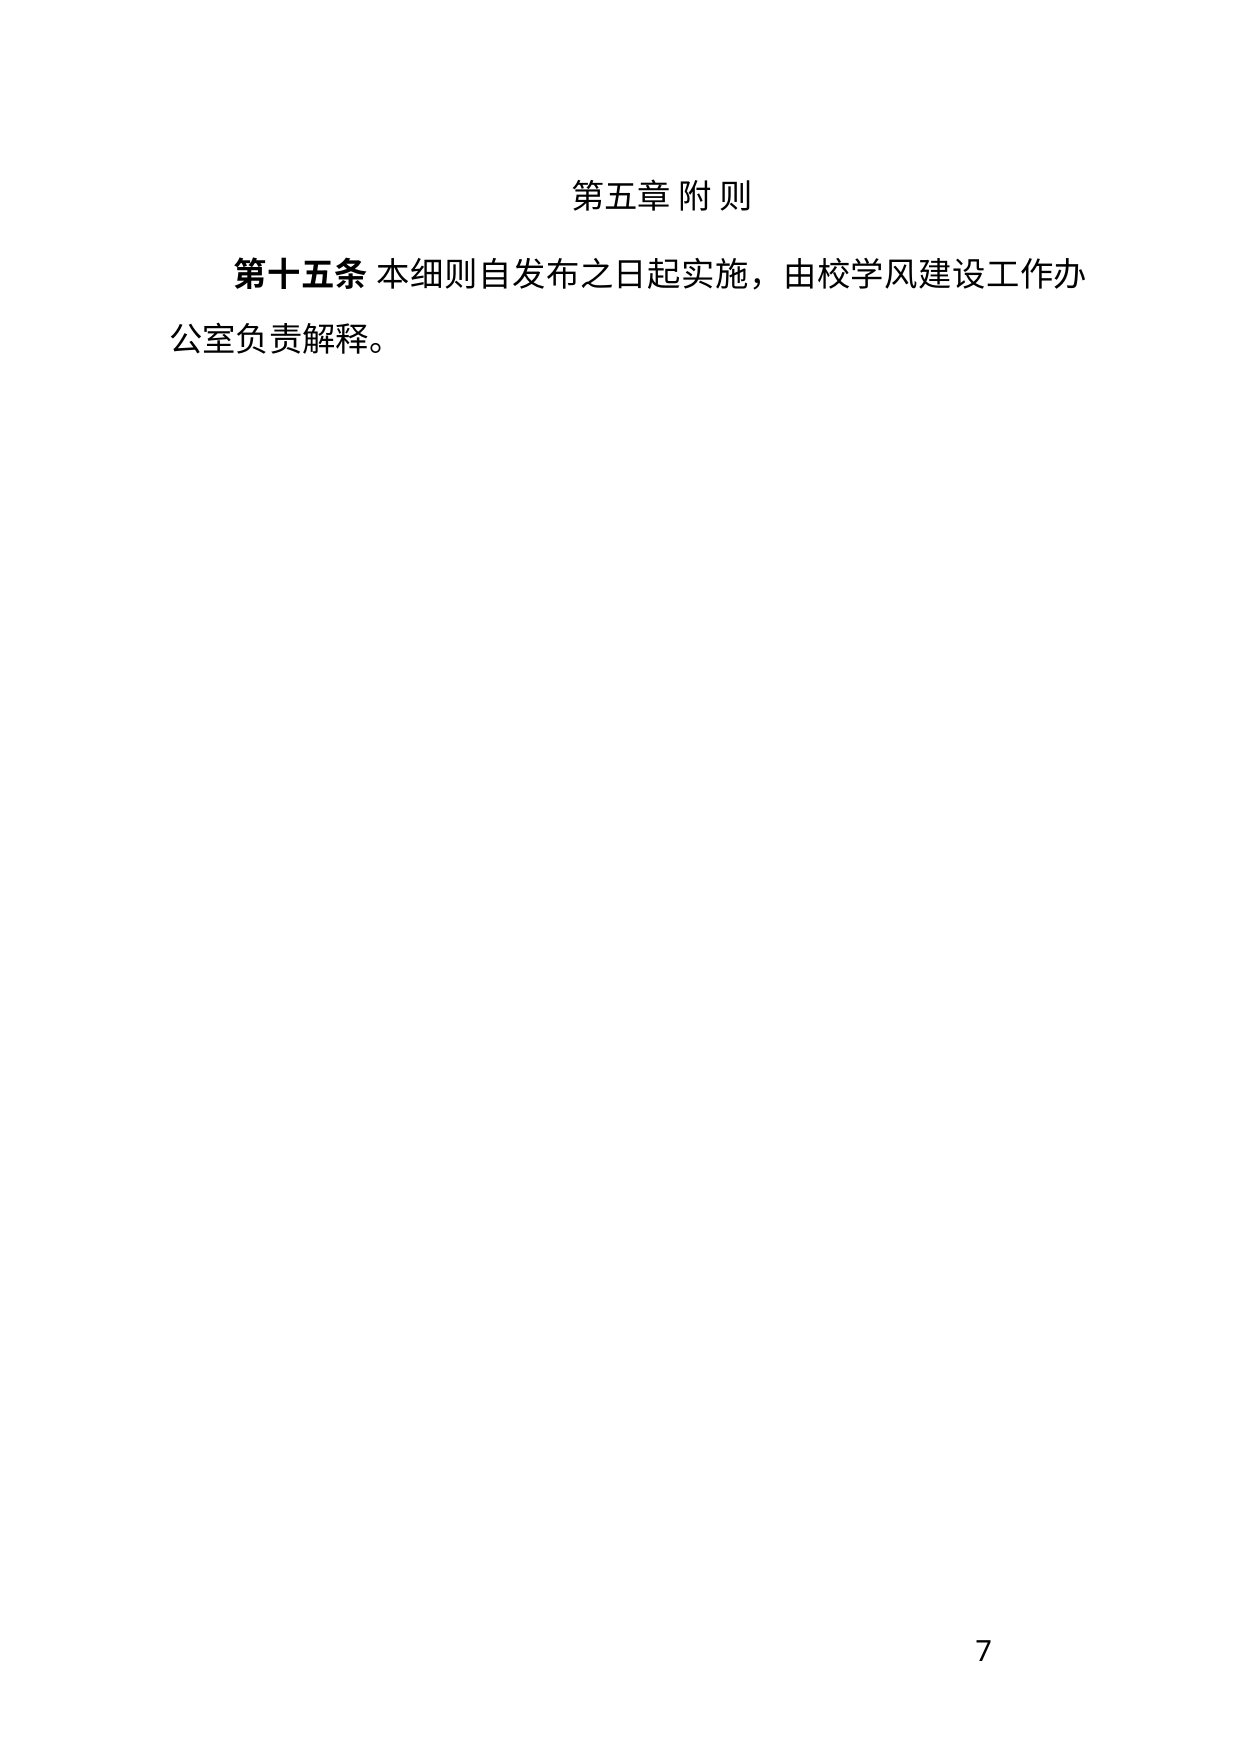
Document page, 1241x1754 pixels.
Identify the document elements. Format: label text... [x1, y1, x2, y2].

text 第五章 附 则 [169, 162, 1087, 227]
text 第十五条 本细则自发布之日起实施，由校学风建设工作办公室负责解释。 [169, 239, 1087, 369]
